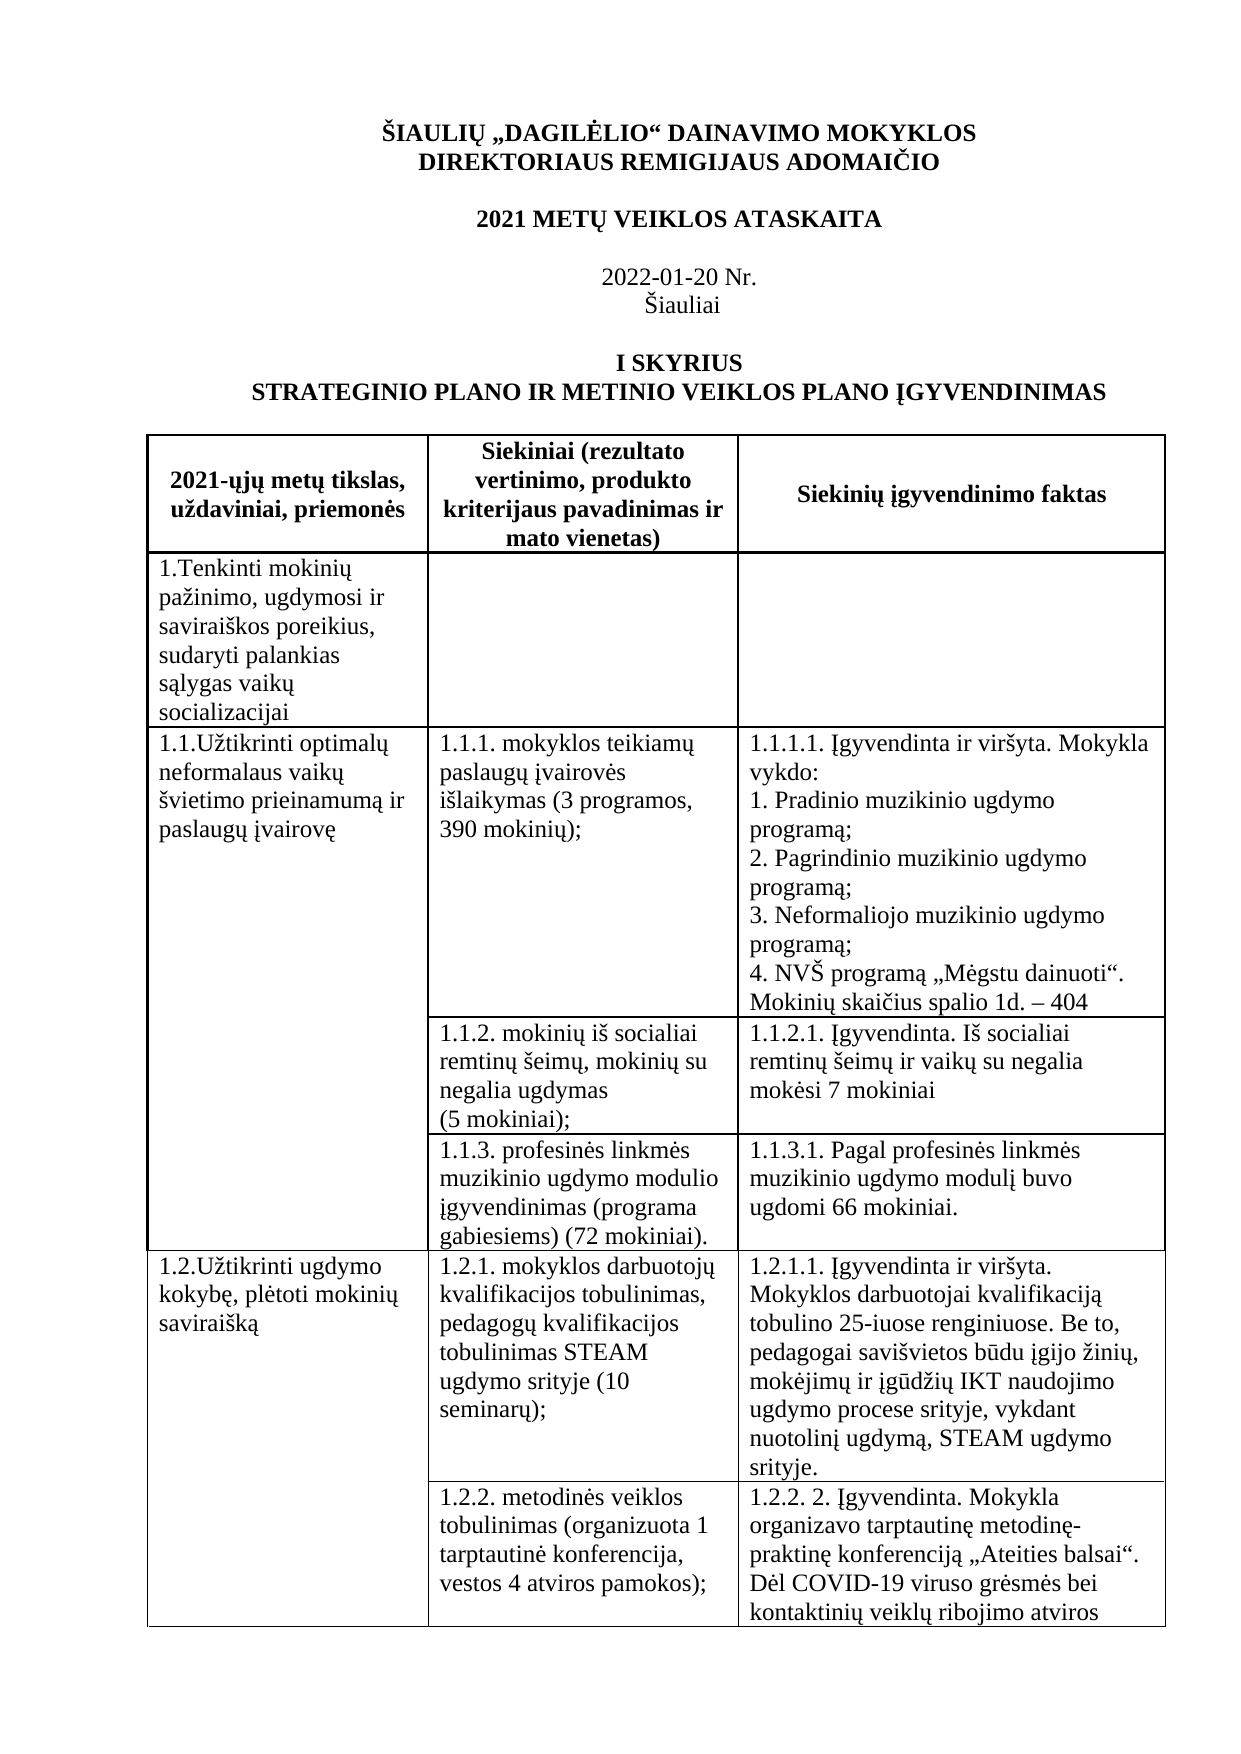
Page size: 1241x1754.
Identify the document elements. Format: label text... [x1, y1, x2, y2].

table_cell 1.1.1. mokyklos teikiamų paslaugų įvairovės išlaikymas (3 programos, 390 mokinių); [429, 728, 737, 1016]
table_cell 1.2.Užtikrinti ugdymo kokybę, plėtoti mokinių saviraišką [148, 1251, 428, 1626]
text ŠIAULIŲ „DAGILĖLIO“ DAINAVIMO MOKYKLOS [177, 118, 1181, 147]
text Šiauliai [177, 291, 1181, 319]
table_cell 1.1.2. mokinių iš socialiai remtinų šeimų, mokinių su negalia ugdymas (5 mokiniai); [429, 1018, 737, 1133]
table_header Siekiniai (rezultato vertinimo, produkto kriterijaus pavadinimas ir mato vienetas) [429, 436, 737, 551]
text 2022-01-20 Nr. [177, 262, 1181, 291]
table_cell 1.Tenkinti mokinių pažinimo, ugdymosi ir saviraiškos poreikius, sudaryti palankias sąlygas vaikų socializacijai [149, 554, 427, 726]
table_cell [739, 554, 1164, 726]
text STRATEGINIO PLANO IR METINIO VEIKLOS PLANO ĮGYVENDINIMAS [177, 377, 1181, 406]
text 2021 METŲ VEIKLOS ATASKAITA [177, 204, 1181, 233]
table_header 2021-ųjų metų tikslas, uždaviniai, priemonės [149, 436, 427, 551]
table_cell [739, 1481, 1165, 1626]
table_cell 1.1.Užtikrinti optimalų neformalaus vaikų švietimo prieinamumą ir paslaugų įvairovę [149, 728, 427, 1250]
table_cell 1.2.1. mokyklos darbuotojų kvalifikacijos tobulinimas, pedagogų kvalifikacijos tobulinimas STEAM ugdymo srityje (10 seminarų); [429, 1251, 738, 1481]
table_cell 1.1.3.1. Pagal profesinės linkmės muzikinio ugdymo modulį buvo ugdomi 66 mokiniai. [739, 1135, 1164, 1250]
table_cell 1.2.1.1. Įgyvendinta ir viršyta. Mokyklos darbuotojai kvalifikaciją tobulino 25-iuose renginiuose. Be to, pedagogai savišvietos būdu įgijo žinių, mokėjimų ir įgūdžių IKT naudojimo ugdymo procese srityje, vykdant nuotolinį ugdymą, STEAM ugdymo srityje. [739, 1251, 1165, 1481]
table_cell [429, 1482, 738, 1626]
table_cell [429, 554, 737, 726]
text I SKYRIUS [177, 348, 1181, 377]
table_header Siekinių įgyvendinimo faktas [739, 436, 1164, 551]
table_cell 1.1.2.1. Įgyvendinta. Iš socialiai remtinų šeimų ir vaikų su negalia mokėsi 7 mokiniai [739, 1018, 1164, 1133]
table_cell Įgyvendinta ir viršyta. Mokykla vykdo: 1. Pradinio muzikinio ugdymo programą; 2. Pagrindinio muzikinio ugdymo programą; 3. Neformaliojo muzikinio ugdymo programą; 4. NVŠ programą „Mėgstu dainuoti“. Mokinių skaičius spalio 1d. – 404 [739, 728, 1164, 1016]
text DIREKTORIAUS REMIGIJAUS ADOMAIČIO [177, 147, 1181, 176]
table_cell 1.1.3. profesinės linkmės muzikinio ugdymo modulio įgyvendinimas (programa gabiesiems) (72 mokiniai). [429, 1135, 737, 1250]
